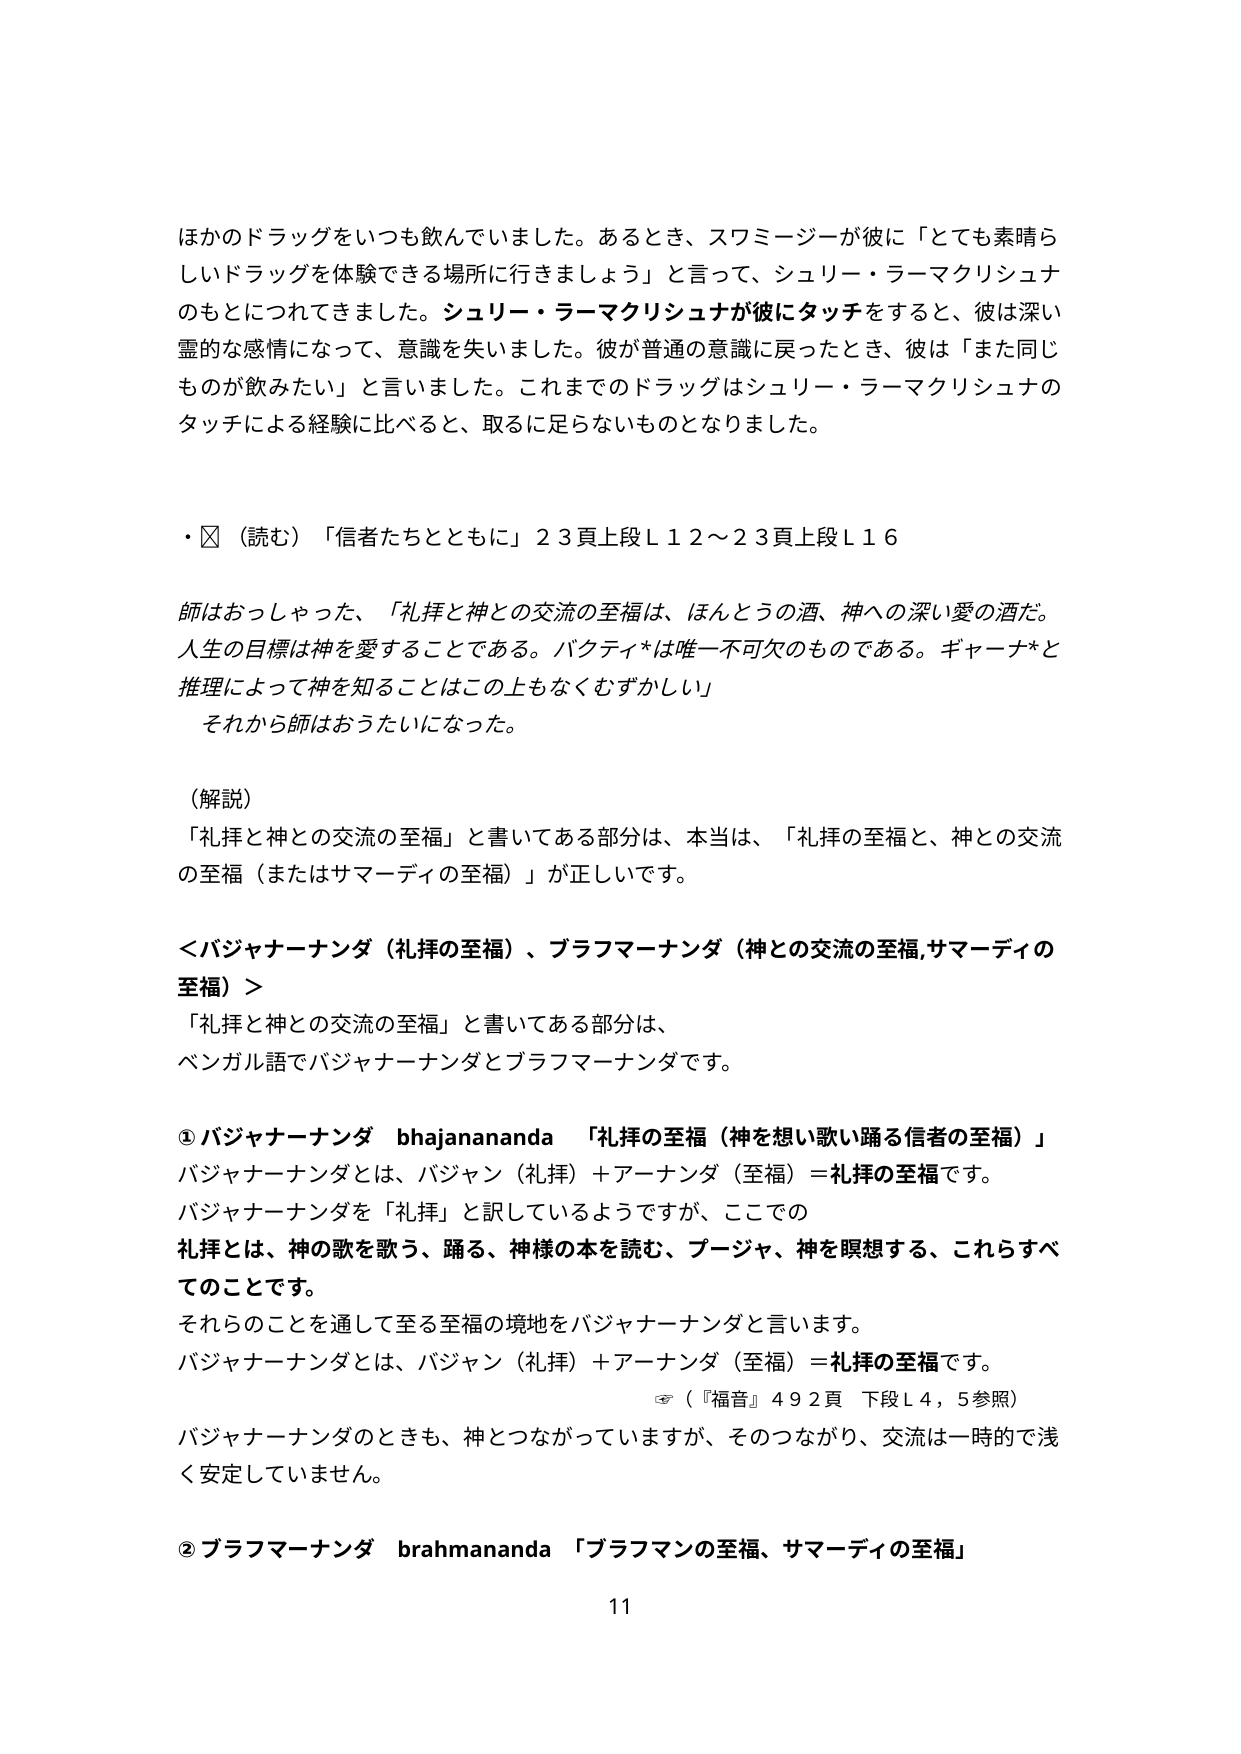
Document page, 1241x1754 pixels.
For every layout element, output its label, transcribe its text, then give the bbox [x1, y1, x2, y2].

text ②ブラフマーナンダ brahmananda 「ブラフマンの至福、サマーディの至福」 [177, 1529, 1063, 1567]
text ①バジャナーナンダ bhajanananda 「礼拝の至福（神を想い歌い踊る信者の至福）」 [177, 1117, 1063, 1154]
text ベンガル語でバジャナーナンダとブラフマーナンダです。 [177, 1042, 1063, 1079]
text それから師はおうたいになった。 [177, 704, 1063, 742]
text 礼拝とは、神の歌を歌う、踊る、神様の本を読む、プージャ、神を瞑想する、これらすべてのことです。 [177, 1229, 1063, 1304]
text 「礼拝と神との交流の至福」と書いてある部分は、本当は、「礼拝の至福と、神との交流の至福（またはサマーディの至福）」が正しいです。 [177, 817, 1063, 892]
text バジャナーナンダとは、バジャン（礼拝）＋アーナンダ（至福）＝礼拝の至福です。 [177, 1154, 1063, 1192]
text （解説） [177, 779, 1063, 817]
text バジャナーナンダのときも、神とつながっていますが、そのつながり、交流は一時的で浅く安定していません。 [177, 1417, 1063, 1492]
text それらのことを通して至る至福の境地をバジャナーナンダと言います。 [177, 1304, 1063, 1342]
text 至福）＞ [177, 967, 1063, 1004]
text ・📖 （読む）「信者たちとともに」２３頁上段Ｌ１２～２３頁上段L１６ [177, 517, 1063, 554]
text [177, 217, 1063, 442]
text バジャナーナンダを「礼拝」と訳しているようですが、ここでの [177, 1192, 1063, 1229]
text バジャナーナンダとは、バジャン（礼拝）＋アーナンダ（至福）＝礼拝の至福です。 [177, 1342, 1063, 1379]
text ☞（『福音』４９２頁 下段L４，５参照） [177, 1379, 1063, 1417]
text ＜バジャナーナンダ（礼拝の至福）、ブラフマーナンダ（神との交流の至福,サマーディの [177, 929, 1063, 967]
text 「礼拝と神との交流の至福」と書いてある部分は、 [177, 1004, 1063, 1042]
text 師はおっしゃった、「礼拝と神との交流の至福は、ほんとうの酒、神への深い愛の酒だ。人生の目標は神を愛することである。バクティ*は唯一不可欠のものである。ギャーナ*と推理によって神を知ることはこの上もなくむずかしい」 [177, 592, 1063, 704]
